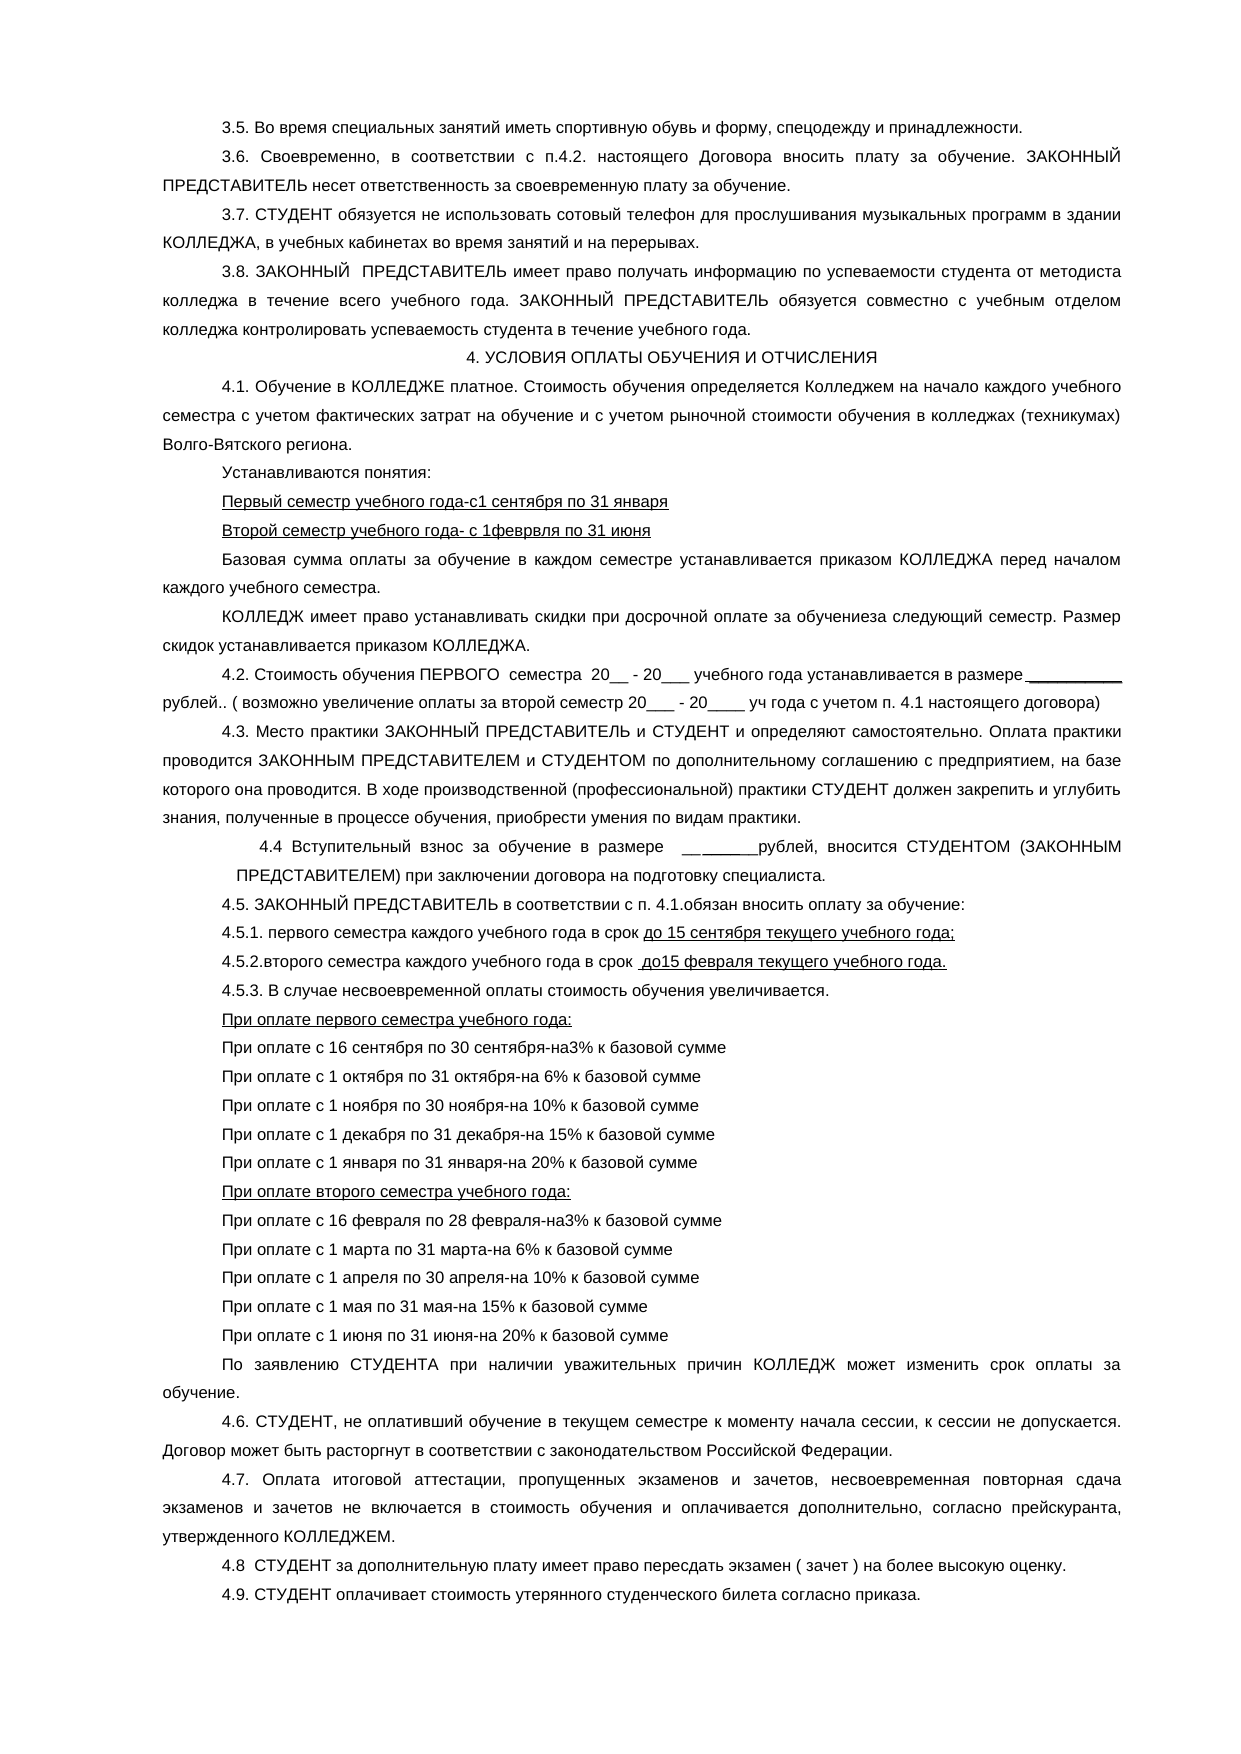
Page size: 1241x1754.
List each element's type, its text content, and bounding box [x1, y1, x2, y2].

text 4.7. Оплата итоговой аттестации, пропущенных экзаменов и зачетов, несвоевременная повторная сдача экзаменов и зачетов не включается в стоимость обучения и оплачивается дополнительно, согласно прейскуранта, утвержденного КОЛЛЕДЖЕМ. [162, 1469, 1122, 1546]
text При оплате с 16 сентября по 30 сентября-на3% к базовой сумме [162, 1038, 1122, 1057]
text 3.5. Во время специальных занятий иметь спортивную обувь и форму, спецодежду и принадлежности. [162, 118, 1122, 137]
text 4.9. СТУДЕНТ оплачивает стоимость утерянного студенческого билета согласно приказа. [162, 1584, 1122, 1603]
text При оплате с 1 мая по 31 мая-на 15% к базовой сумме [162, 1297, 1122, 1316]
text 4.3. Место практики ЗАКОННЫЙ ПРЕДСТАВИТЕЛЬ и СТУДЕНТ и определяют самостоятельно. Оплата практики проводится ЗАКОННЫМ ПРЕДСТАВИТЕЛЕМ и СТУДЕНТОМ по дополнительному соглашению с предприятием, на базе которого она проводится. В ходе производственной (профессиональной) практики СТУДЕНТ должен закрепить и углубить знания, полученные в процессе обучения, приобрести умения по видам практики. [162, 722, 1122, 827]
text Второй семестр учебного года- с 1феврвля по 31 июня [162, 521, 1122, 540]
text Базовая сумма оплаты за обучение в каждом семестре устанавливается приказом КОЛЛЕДЖА перед началом каждого учебного семестра. [162, 549, 1122, 597]
text При оплате с 1 апреля по 30 апреля-на 10% к базовой сумме [162, 1268, 1122, 1287]
text 4.8 СТУДЕНТ за дополнительную плату имеет право пересдать экзамен ( зачет ) на более высокую оценку. [162, 1556, 1122, 1575]
text КОЛЛЕДЖ имеет право устанавливать скидки при досрочной оплате за обучениеза следующий семестр. Размер скидок устанавливается приказом КОЛЛЕДЖА. [162, 607, 1122, 655]
text 4.5.3. В случае несвоевременной оплаты стоимость обучения увеличивается. [162, 981, 1122, 1000]
text Устанавливаются понятия: [162, 463, 1122, 482]
text 3.6. Своевременно, в соответствии с п.4.2. настоящего Договора вносить плату за обучение. ЗАКОННЫЙ ПРЕДСТАВИТЕЛЬ несет ответственность за своевременную плату за обучение. [162, 147, 1122, 195]
text При оплате второго семестра учебного года: [162, 1182, 1122, 1201]
text 3.7. СТУДЕНТ обязуется не использовать сотовый телефон для прослушивания музыкальных программ в здании КОЛЛЕДЖА, в учебных кабинетах во время занятий и на перерывах. [162, 204, 1122, 252]
text 4. УСЛОВИЯ ОПЛАТЫ ОБУЧЕНИЯ И ОТЧИСЛЕНИЯ [162, 348, 1122, 367]
text При оплате с 1 июня по 31 июня-на 20% к базовой сумме [162, 1326, 1122, 1345]
text При оплате первого семестра учебного года: [162, 1009, 1122, 1028]
text 3.8. ЗАКОННЫЙ ПРЕДСТАВИТЕЛЬ имеет право получать информацию по успеваемости студента от методиста колледжа в течение всего учебного года. ЗАКОННЫЙ ПРЕДСТАВИТЕЛЬ обязуется совместно с учебным отделом колледжа контролировать успеваемость студента в течение учебного года. [162, 262, 1122, 338]
text При оплате с 1 октября по 31 октября-на 6% к базовой сумме [162, 1067, 1122, 1086]
text 4.5.2.второго семестра каждого учебного года в срок до15 февраля текущего учебного года. [162, 952, 1122, 971]
text Первый семестр учебного года-с1 сентября по 31 января [162, 492, 1122, 511]
text 4.2. Стоимость обучения ПЕРВОГО семестра 20__ - 20___ учебного года устанавливается в размере __________ рублей.. ( возможно увеличение оплаты за второй семестр 20___ - 20____ уч года с учетом п. 4.1 настоящего договора) [162, 664, 1122, 712]
text 4.1. Обучение в КОЛЛЕДЖЕ платное. Стоимость обучения определяется Колледжем на начало каждого учебного семестра с учетом фактических затрат на обучение и с учетом рыночной стоимости обучения в колледжах (техникумах) Волго-Вятского региона. [162, 377, 1122, 453]
text При оплате с 1 ноября по 30 ноября-на 10% к базовой сумме [162, 1096, 1122, 1115]
text По заявлению СТУДЕНТА при наличии уважительных причин КОЛЛЕДЖ может изменить срок оплаты за обучение. [162, 1354, 1122, 1402]
text При оплате с 1 марта по 31 марта-на 6% к базовой сумме [162, 1239, 1122, 1258]
text 4.5. ЗАКОННЫЙ ПРЕДСТАВИТЕЛЬ в соответствии с п. 4.1.обязан вносить оплату за обучение: [162, 894, 1122, 913]
text 4.6. СТУДЕНТ, не оплативший обучение в текущем семестре к моменту начала сессии, к сессии не допускается. Договор может быть расторгнут в соответствии с законодательством Российской Федерации. [162, 1412, 1122, 1460]
text При оплате с 1 января по 31 января-на 20% к базовой сумме [162, 1153, 1122, 1172]
text При оплате с 1 декабря по 31 декабря-на 15% к базовой сумме [162, 1124, 1122, 1143]
text 4.5.1. первого семестра каждого учебного года в срок до 15 сентября текущего учебного года; [162, 923, 1122, 942]
text При оплате с 16 февраля по 28 февраля-на3% к базовой сумме [162, 1211, 1122, 1230]
text 4.4 Вступительный взнос за обучение в размере ________рублей, вносится СТУДЕНТОМ (ЗАКОННЫМ ПРЕДСТАВИТЕЛЕМ) при заключении договора на подготовку специалиста. [177, 837, 1122, 885]
